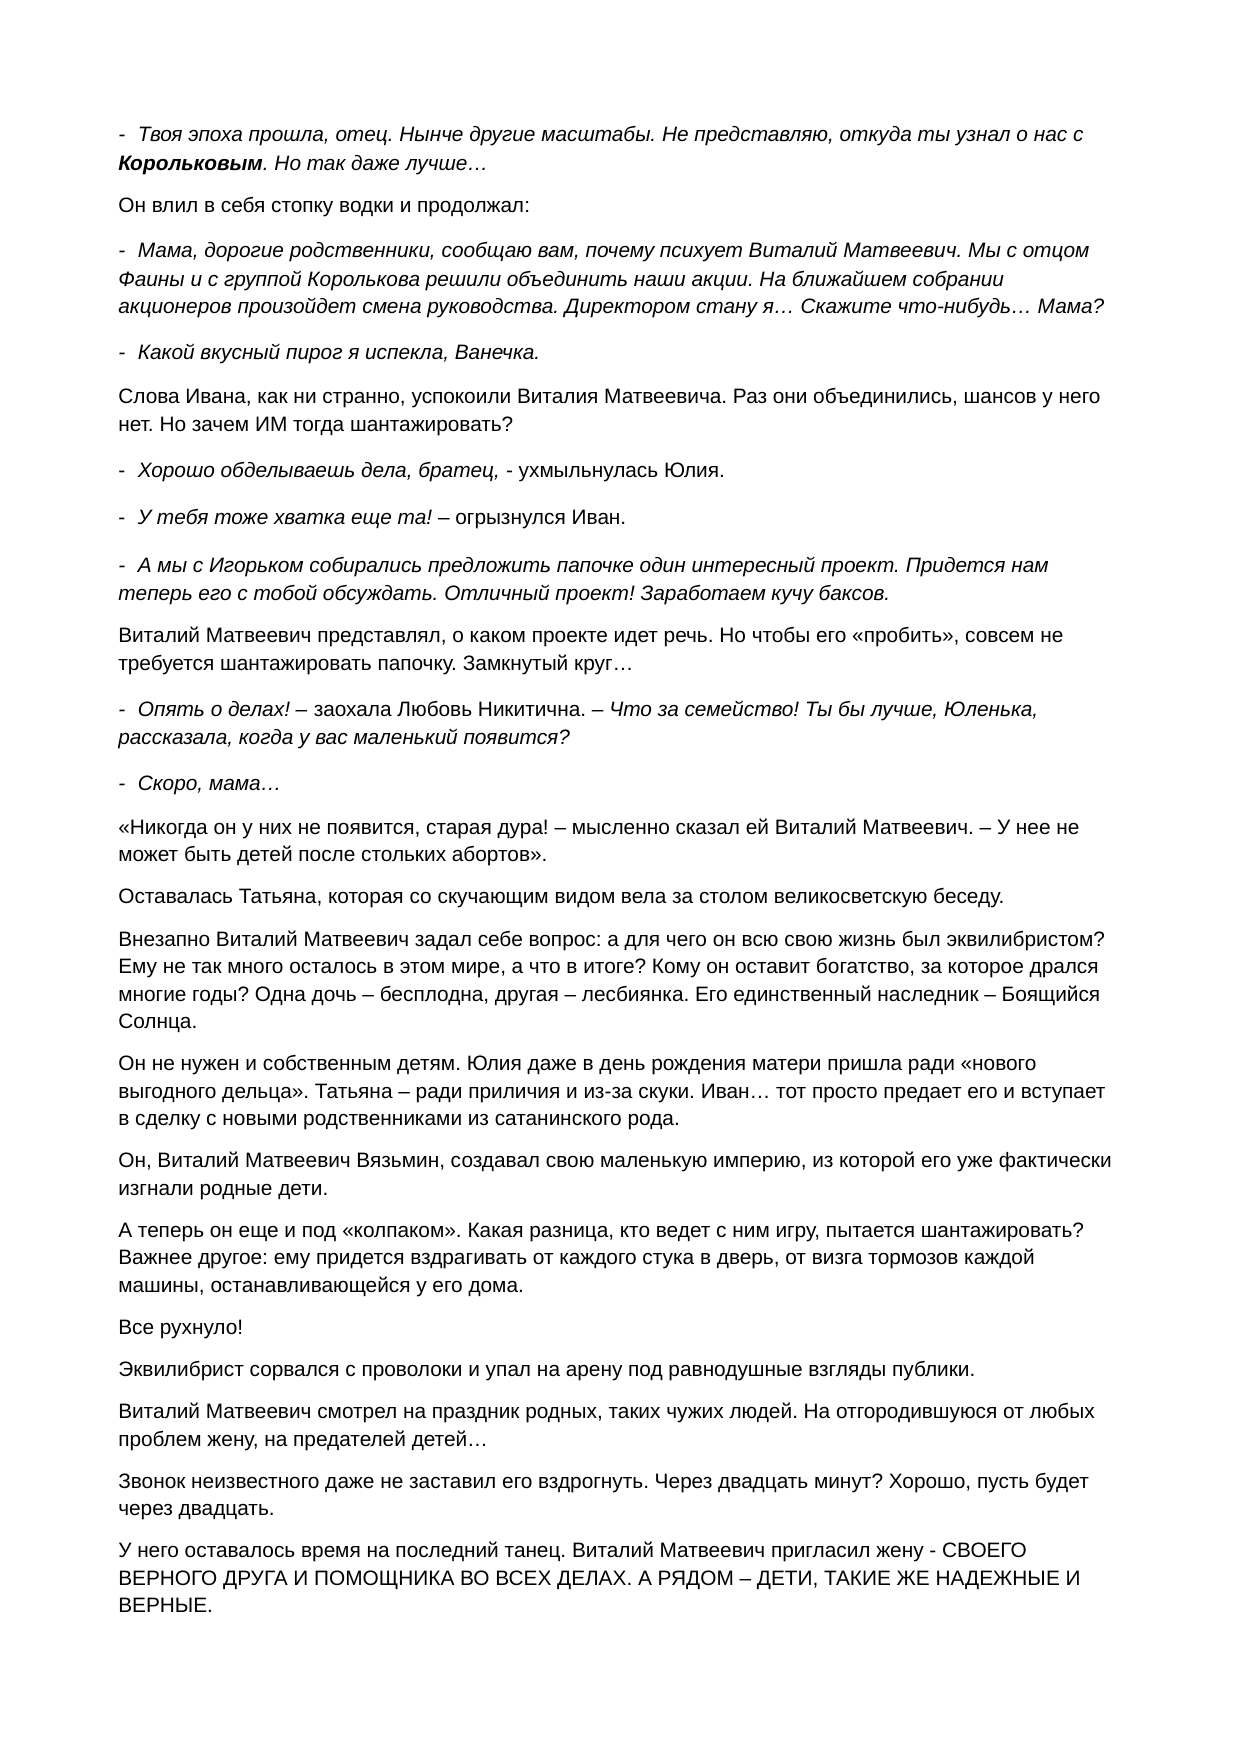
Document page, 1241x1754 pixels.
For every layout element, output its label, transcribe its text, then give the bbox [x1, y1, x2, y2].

text Все рухнуло! [118, 1315, 1122, 1339]
text - Хорошо обделываешь дела, братец, - ухмыльнулась Юлия. [118, 454, 1122, 482]
text - Опять о делах! – заохала Любовь Никитична. – Что за семейство! Ты бы лучше, Юленька, рассказала, когда у вас маленький появится? [118, 693, 1122, 749]
text Звонок неизвестного даже не заставил его вздрогнуть. Через двадцать минут? Хорошо, пусть будет через двадцать. [118, 1468, 1122, 1520]
text Виталий Матвеевич представлял, о каком проекте идет речь. Но чтобы его «пробить», совсем не требуется шантажировать папочку. Замкнутый круг… [118, 623, 1122, 675]
text Слова Ивана, как ни странно, успокоили Виталия Матвеевича. Раз они объединились, шансов у него нет. Но зачем ИМ тогда шантажировать? [118, 384, 1122, 436]
text Он влил в себя стопку водки и продолжал: [118, 192, 1122, 216]
text Эквилибрист сорвался с проволоки и упал на арену под равнодушные взгляды публики. [118, 1357, 1122, 1381]
text «Никогда он у них не появится, старая дура! – мысленно сказал ей Виталий Матвеевич. – У нее не может быть детей после стольких абортов». [118, 815, 1122, 866]
text - Твоя эпоха прошла, отец. Нынче другие масштабы. Не представляю, откуда ты узнал о нас с Корольковым. Но так даже лучше… [118, 118, 1122, 174]
text - Скоро, мама… [118, 767, 1122, 796]
text - Какой вкусный пирог я испекла, Ванечка. [118, 336, 1122, 365]
text А теперь он еще и под «колпаком». Какая разница, кто ведет с ним игру, пытается шантажировать? Важнее другое: ему придется вздрагивать от каждого стука в дверь, от визга тормозов каждой машины, останавливающейся у его дома. [118, 1218, 1122, 1297]
text У него оставалось время на последний танец. Виталий Матвеевич пригласил жену - СВОЕГО ВЕРНОГО ДРУГА И ПОМОЩНИКА ВО ВСЕХ ДЕЛАХ. А РЯДОМ – ДЕТИ, ТАКИЕ ЖЕ НАДЕЖНЫЕ И ВЕРНЫЕ. [118, 1538, 1122, 1617]
text Оставалась Татьяна, которая со скучающим видом вела за столом великосветскую беседу. [118, 884, 1122, 908]
text Внезапно Виталий Матвеевич задал себе вопрос: а для чего он всю свою жизнь был эквилибристом? Ему не так много осталось в этом мире, а что в итоге? Кому он оставит богатство, за которое дрался многие годы? Одна дочь – бесплодна, другая – лесбиянка. Его единственный наследник – Боящийся Солнца. [118, 926, 1122, 1033]
text Он не нужен и собственным детям. Юлия даже в день рождения матери пришла ради «нового выгодного дельца». Татьяна – ради приличия и из-за скуки. Иван… тот просто предает его и вступает в сделку с новыми родственниками из сатанинского рода. [118, 1051, 1122, 1130]
text - Мама, дорогие родственники, сообщаю вам, почему психует Виталий Матвеевич. Мы с отцом Фаины и с группой Королькова решили объединить наши акции. На ближайшем собрании акционеров произойдет смена руководства. Директором стану я… Скажите что-нибудь… Мама? [118, 234, 1122, 318]
text Виталий Матвеевич смотрел на праздник родных, таких чужих людей. На отгородившуюся от любых проблем жену, на предателей детей… [118, 1399, 1122, 1450]
text - У тебя тоже хватка еще та! – огрызнулся Иван. [118, 501, 1122, 530]
text - А мы с Игорьком собирались предложить папочке один интересный проект. Придется нам теперь его с тобой обсуждать. Отличный проект! Заработаем кучу баксов. [118, 549, 1122, 605]
text Он, Виталий Матвеевич Вязьмин, создавал свою маленькую империю, из которой его уже фактически изгнали родные дети. [118, 1148, 1122, 1199]
